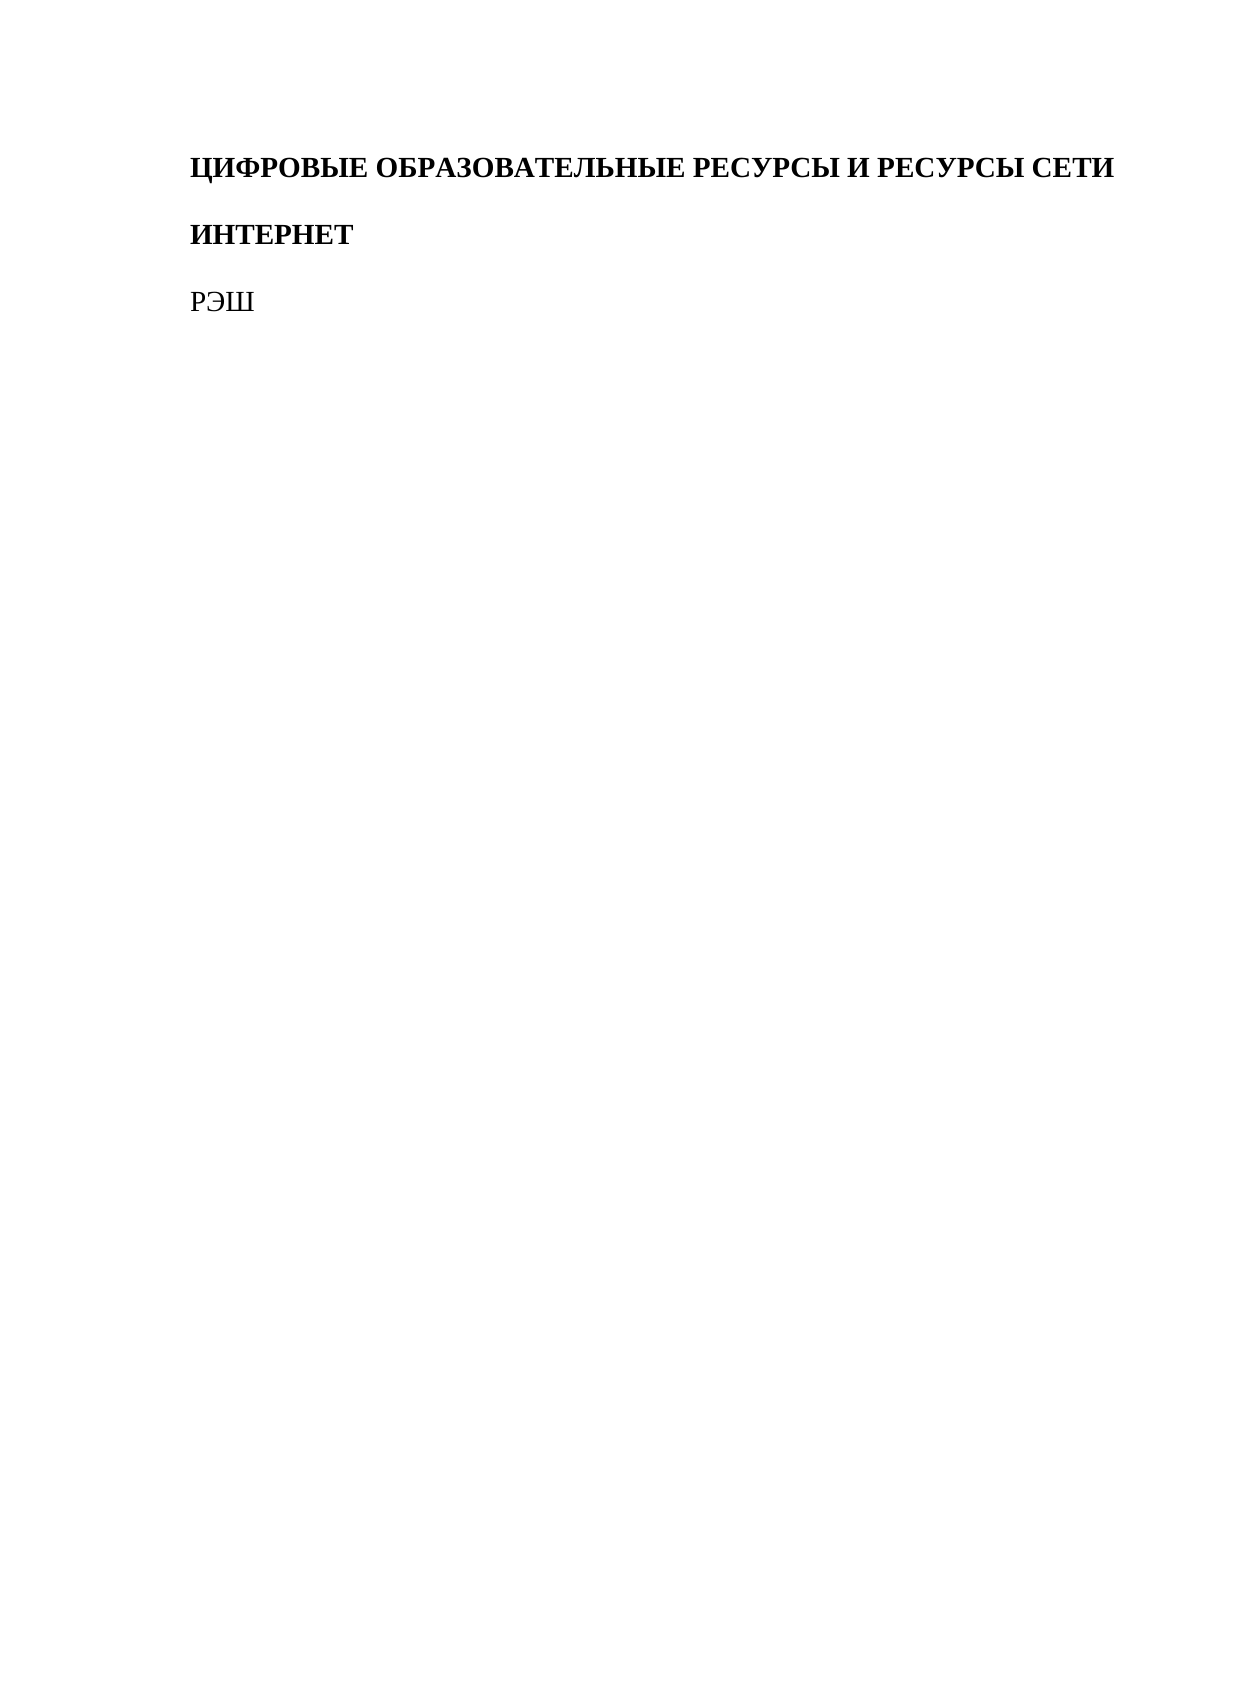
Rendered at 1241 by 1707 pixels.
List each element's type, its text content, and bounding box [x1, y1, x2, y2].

text ​​‌РЭШ‌​ [190, 284, 1152, 318]
text ЦИФРОВЫЕ ОБРАЗОВАТЕЛЬНЫЕ РЕСУРСЫ И РЕСУРСЫ СЕТИ ИНТЕРНЕТ [190, 150, 1152, 251]
